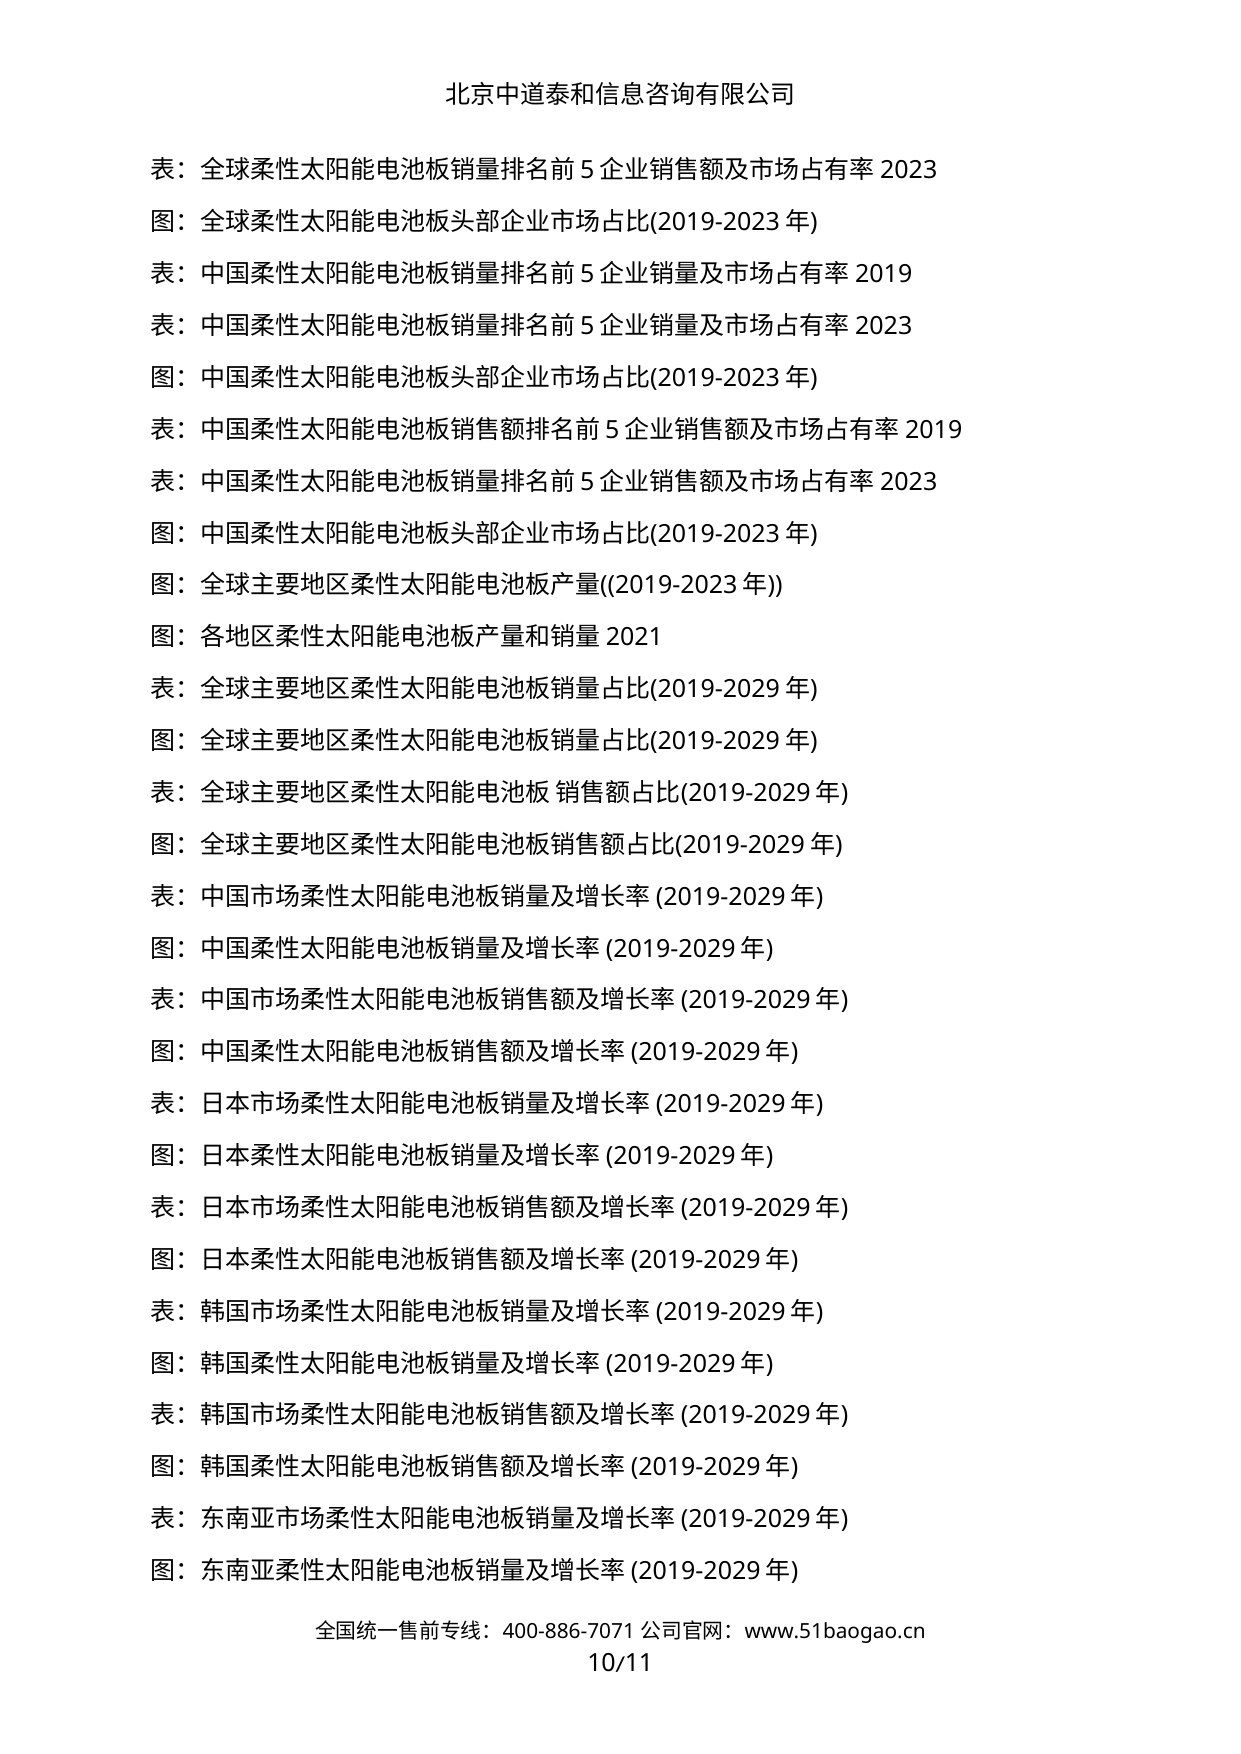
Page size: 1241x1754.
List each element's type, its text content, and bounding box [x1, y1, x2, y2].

text 图：中国柔性太阳能电池板头部企业市场占比(2019-2023年) [150, 357, 1090, 394]
text 表：全球主要地区柔性太阳能电池板 销售额占比(2019-2029年) [150, 772, 1090, 809]
text 表：中国柔性太阳能电池板销售额排名前5企业销售额及市场占有率 2019 [150, 409, 1090, 446]
text 表：中国柔性太阳能电池板销量排名前5企业销售额及市场占有率 2023 [150, 461, 1090, 497]
text 图：各地区柔性太阳能电池板产量和销量 2021 [150, 617, 1090, 653]
text 表：中国市场柔性太阳能电池板销量及增长率 (2019-2029年) [150, 876, 1090, 912]
text 表：中国柔性太阳能电池板销量排名前5企业销量及市场占有率 2019 [150, 254, 1090, 290]
text 表：日本市场柔性太阳能电池板销量及增长率 (2019-2029年) [150, 1084, 1090, 1120]
text 图：中国柔性太阳能电池板销售额及增长率 (2019-2029年) [150, 1032, 1090, 1068]
text 图：全球主要地区柔性太阳能电池板产量((2019-2023年)) [150, 565, 1090, 601]
text 表：中国柔性太阳能电池板销量排名前5企业销量及市场占有率 2023 [150, 306, 1090, 342]
text 表：韩国市场柔性太阳能电池板销量及增长率 (2019-2029年) [150, 1291, 1090, 1327]
text 表：韩国市场柔性太阳能电池板销售额及增长率 (2019-2029年) [150, 1395, 1090, 1431]
text 图：全球柔性太阳能电池板头部企业市场占比(2019-2023年) [150, 202, 1090, 238]
text 图：日本柔性太阳能电池板销售额及增长率 (2019-2029年) [150, 1239, 1090, 1276]
text 表：中国市场柔性太阳能电池板销售额及增长率 (2019-2029年) [150, 980, 1090, 1016]
text 表：全球柔性太阳能电池板销量排名前5企业销售额及市场占有率 2023 [150, 150, 1090, 186]
text 图：韩国柔性太阳能电池板销售额及增长率 (2019-2029年) [150, 1447, 1090, 1483]
text 表：日本市场柔性太阳能电池板销售额及增长率 (2019-2029年) [150, 1187, 1090, 1224]
text 图：东南亚柔性太阳能电池板销量及增长率 (2019-2029年) [150, 1551, 1090, 1587]
text 图：日本柔性太阳能电池板销量及增长率 (2019-2029年) [150, 1136, 1090, 1172]
text 表：全球主要地区柔性太阳能电池板销量占比(2019-2029年) [150, 669, 1090, 705]
text 图：韩国柔性太阳能电池板销量及增长率 (2019-2029年) [150, 1343, 1090, 1379]
text 图：中国柔性太阳能电池板头部企业市场占比(2019-2023年) [150, 513, 1090, 549]
text 图：全球主要地区柔性太阳能电池板销量占比(2019-2029年) [150, 721, 1090, 757]
text 表：东南亚市场柔性太阳能电池板销量及增长率 (2019-2029年) [150, 1499, 1090, 1535]
text 图：中国柔性太阳能电池板销量及增长率 (2019-2029年) [150, 928, 1090, 964]
text 图：全球主要地区柔性太阳能电池板销售额占比(2019-2029年) [150, 824, 1090, 861]
